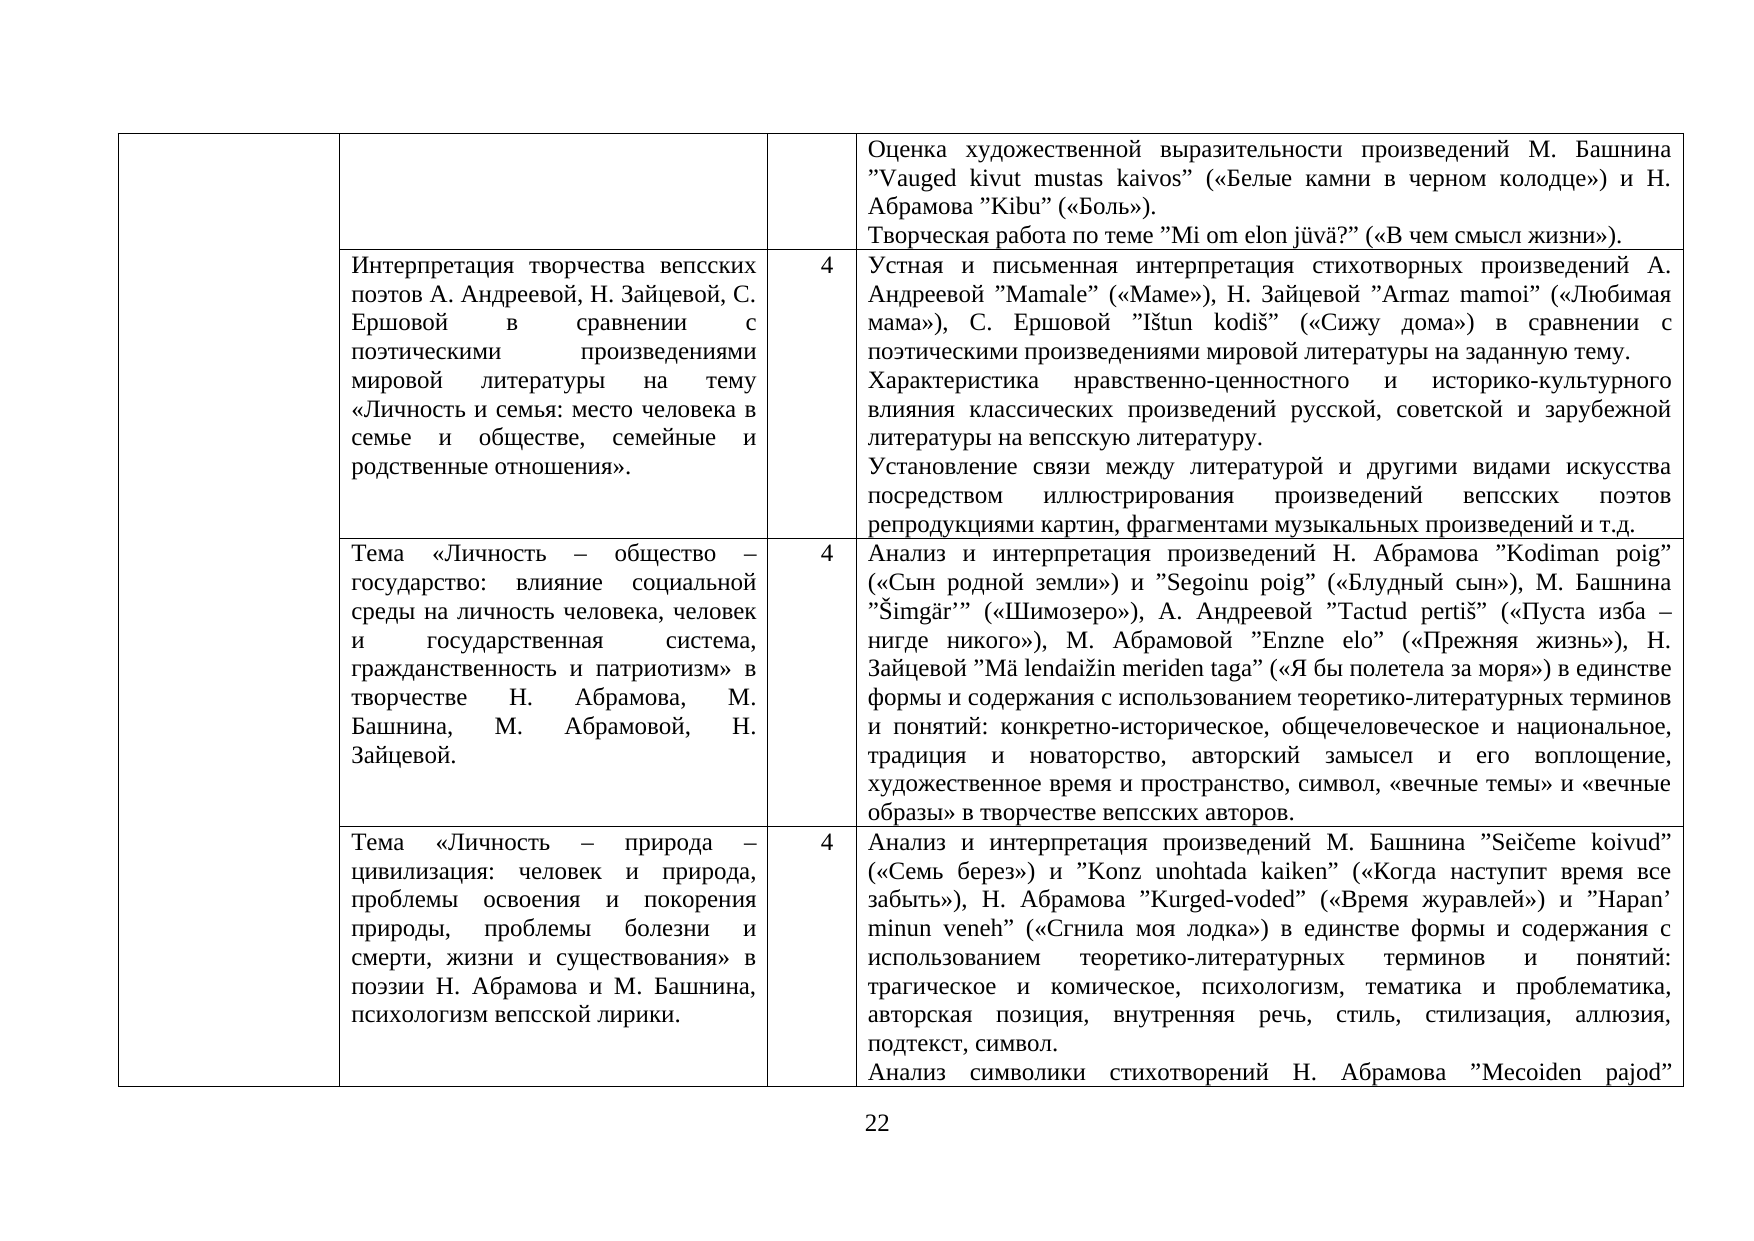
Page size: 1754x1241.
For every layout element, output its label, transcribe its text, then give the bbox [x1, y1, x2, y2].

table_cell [857, 134, 1683, 249]
table_cell Анализ и интерпретация произведений Н. Абрамова ”Kodiman poig” («Сын родной земли») и ”Segoinu poig” («Блудный сын»), М. Башнина ”Šimgärʼ” («Шимозеро»), А. Андреевой ”Tactud pertiš” («Пуста изба – нигде никого»), М. Абрамовой ”Enzne elo” («Прежняя жизнь»), Н. Зайцевой ”Mä lendaižin meriden taga” («Я бы полетела за моря») в единстве формы и содержания с использованием теоретико-литературных терминов и понятий: конкретно-историческое, общечеловеческое и национальное, традиция и новаторство, авторский замысел и его воплощение, художественное время и пространство, символ, «вечные темы» и «вечные образы» в творчестве вепсских авторов. [857, 539, 1683, 826]
table_cell 4 [768, 827, 856, 1086]
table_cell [857, 827, 1683, 1086]
table_cell 4 [768, 134, 856, 249]
table_cell Интерпретация творчества вепсских поэтов А. Андреевой, Н. Зайцевой, С. Ершовой в сравнении с поэтическими произведениями мировой литературы на тему «Личность и семья: место человека в семье и обществе, семейные и родственные отношения». [340, 250, 767, 537]
table_cell Тема «Личность – общество – государство: влияние социальной среды на личность человека, человек и государственная система, гражданственность и патриотизм» в творчестве Н. Абрамова, М. Башнина, М. Абрамовой, Н. Зайцевой. [340, 539, 767, 826]
table_cell 4 [768, 539, 856, 826]
table_cell 4 [768, 250, 856, 537]
table_cell Устная и письменная интерпретация стихотворных произведений А. Андреевой ”Mamale” («Маме»), Н. Зайцевой ”Armaz mamoi” («Любимая мама»), С. Ершовой ”Ištun kodiš” («Сижу дома») в сравнении с поэтическими произведениями мировой литературы на заданную тему. Характеристика нравственно-ценностного и историко-культурного влияния классических произведений русской, советской и зарубежной литературы на вепсскую литературу. Установление связи между литературой и другими видами искусства посредством иллюстрирования произведений вепсских поэтов репродукциями картин, фрагментами музыкальных произведений и т.д. [857, 250, 1683, 537]
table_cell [119, 134, 339, 1086]
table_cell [340, 134, 767, 249]
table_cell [340, 827, 767, 1086]
